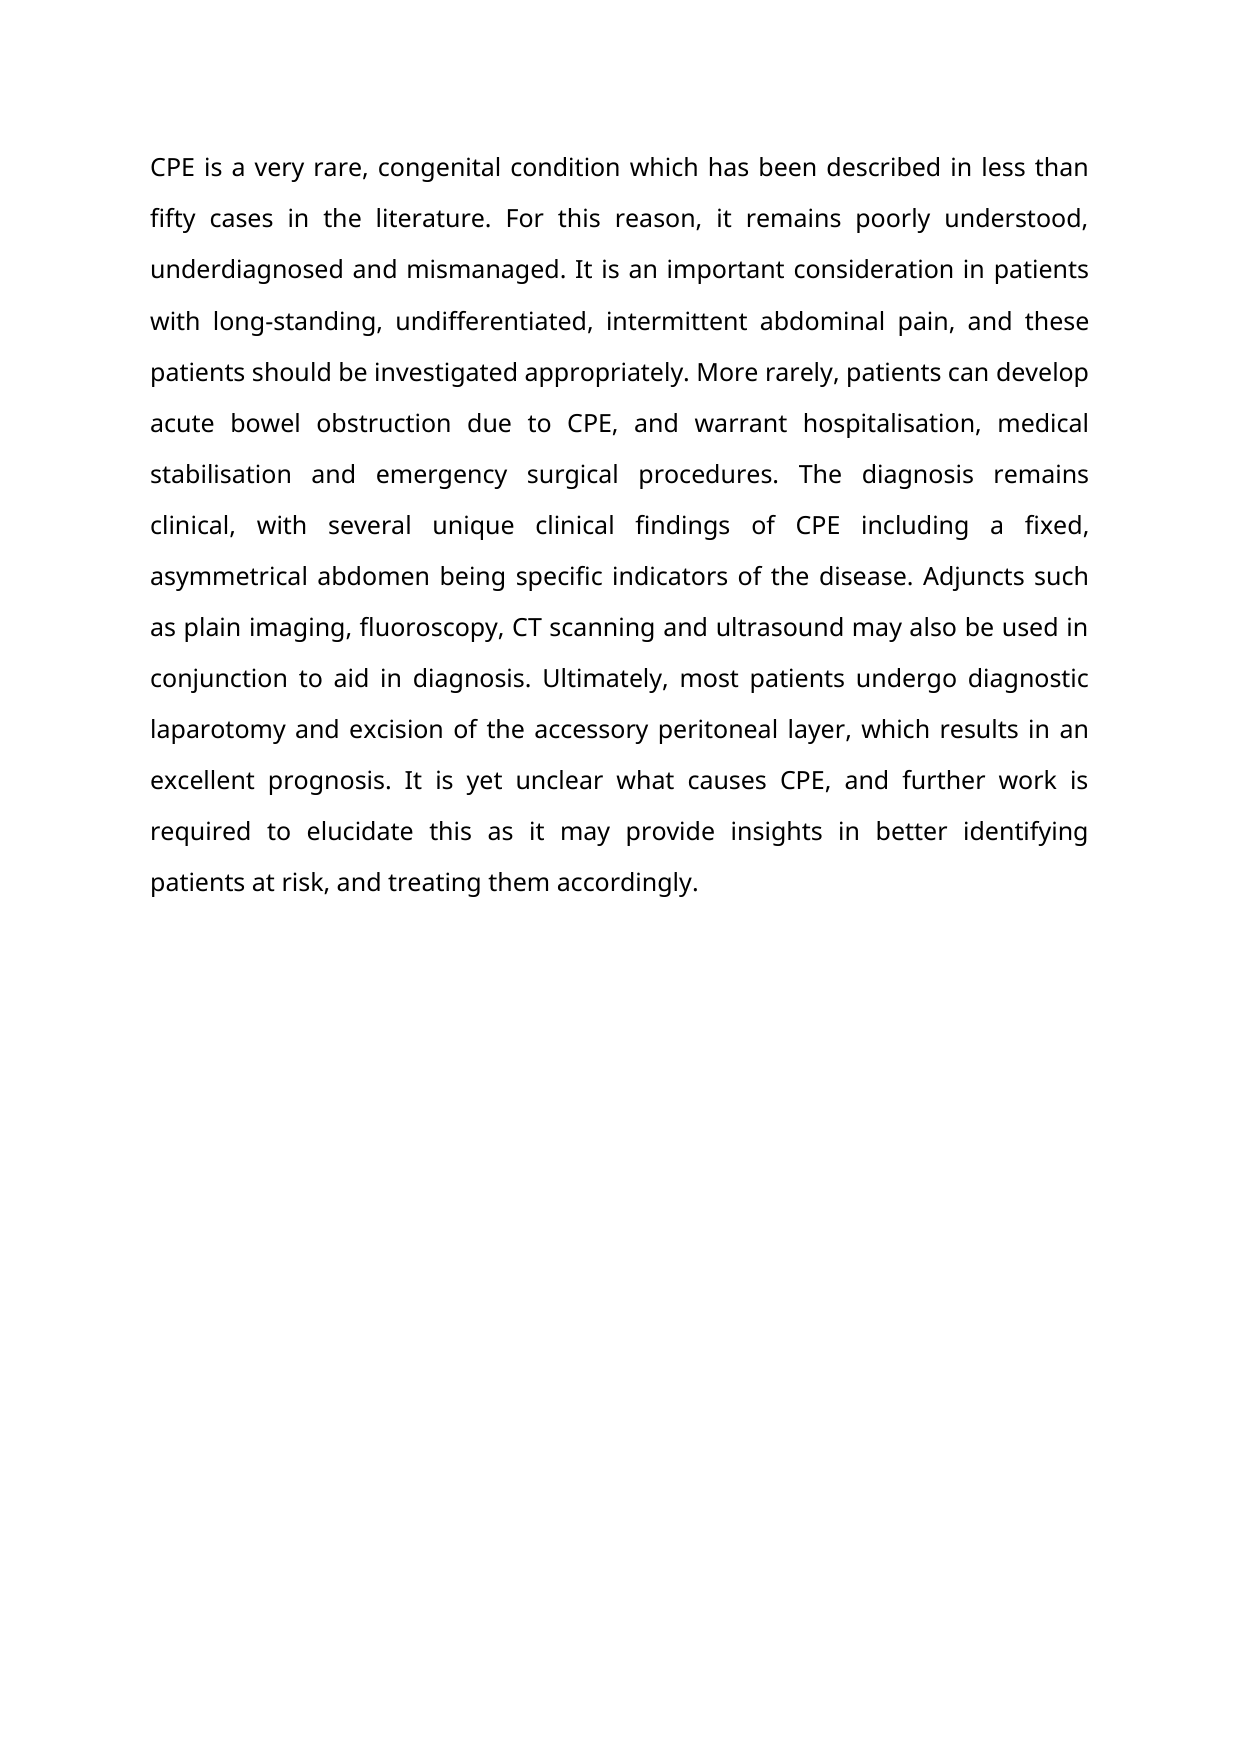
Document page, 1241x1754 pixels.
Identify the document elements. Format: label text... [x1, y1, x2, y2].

text CPE is a very rare, congenital condition which has been described in less than fifty cases in the literature. For this reason, it remains poorly understood, underdiagnosed and mismanaged. It is an important consideration in patients with long-standing, undifferentiated, intermittent abdominal pain, and these patients should be investigated appropriately. More rarely, patients can develop acute bowel obstruction due to CPE, and warrant hospitalisation, medical stabilisation and emergency surgical procedures. The diagnosis remains clinical, with several unique clinical findings of CPE including a fixed, asymmetrical abdomen being specific indicators of the disease. Adjuncts such as plain imaging, fluoroscopy, CT scanning and ultrasound may also be used in conjunction to aid in diagnosis. Ultimately, most patients undergo diagnostic laparotomy and excision of the accessory peritoneal layer, which results in an excellent prognosis. It is yet unclear what causes CPE, and further work is required to elucidate this as it may provide insights in better identifying patients at risk, and treating them accordingly. [150, 150, 1090, 899]
